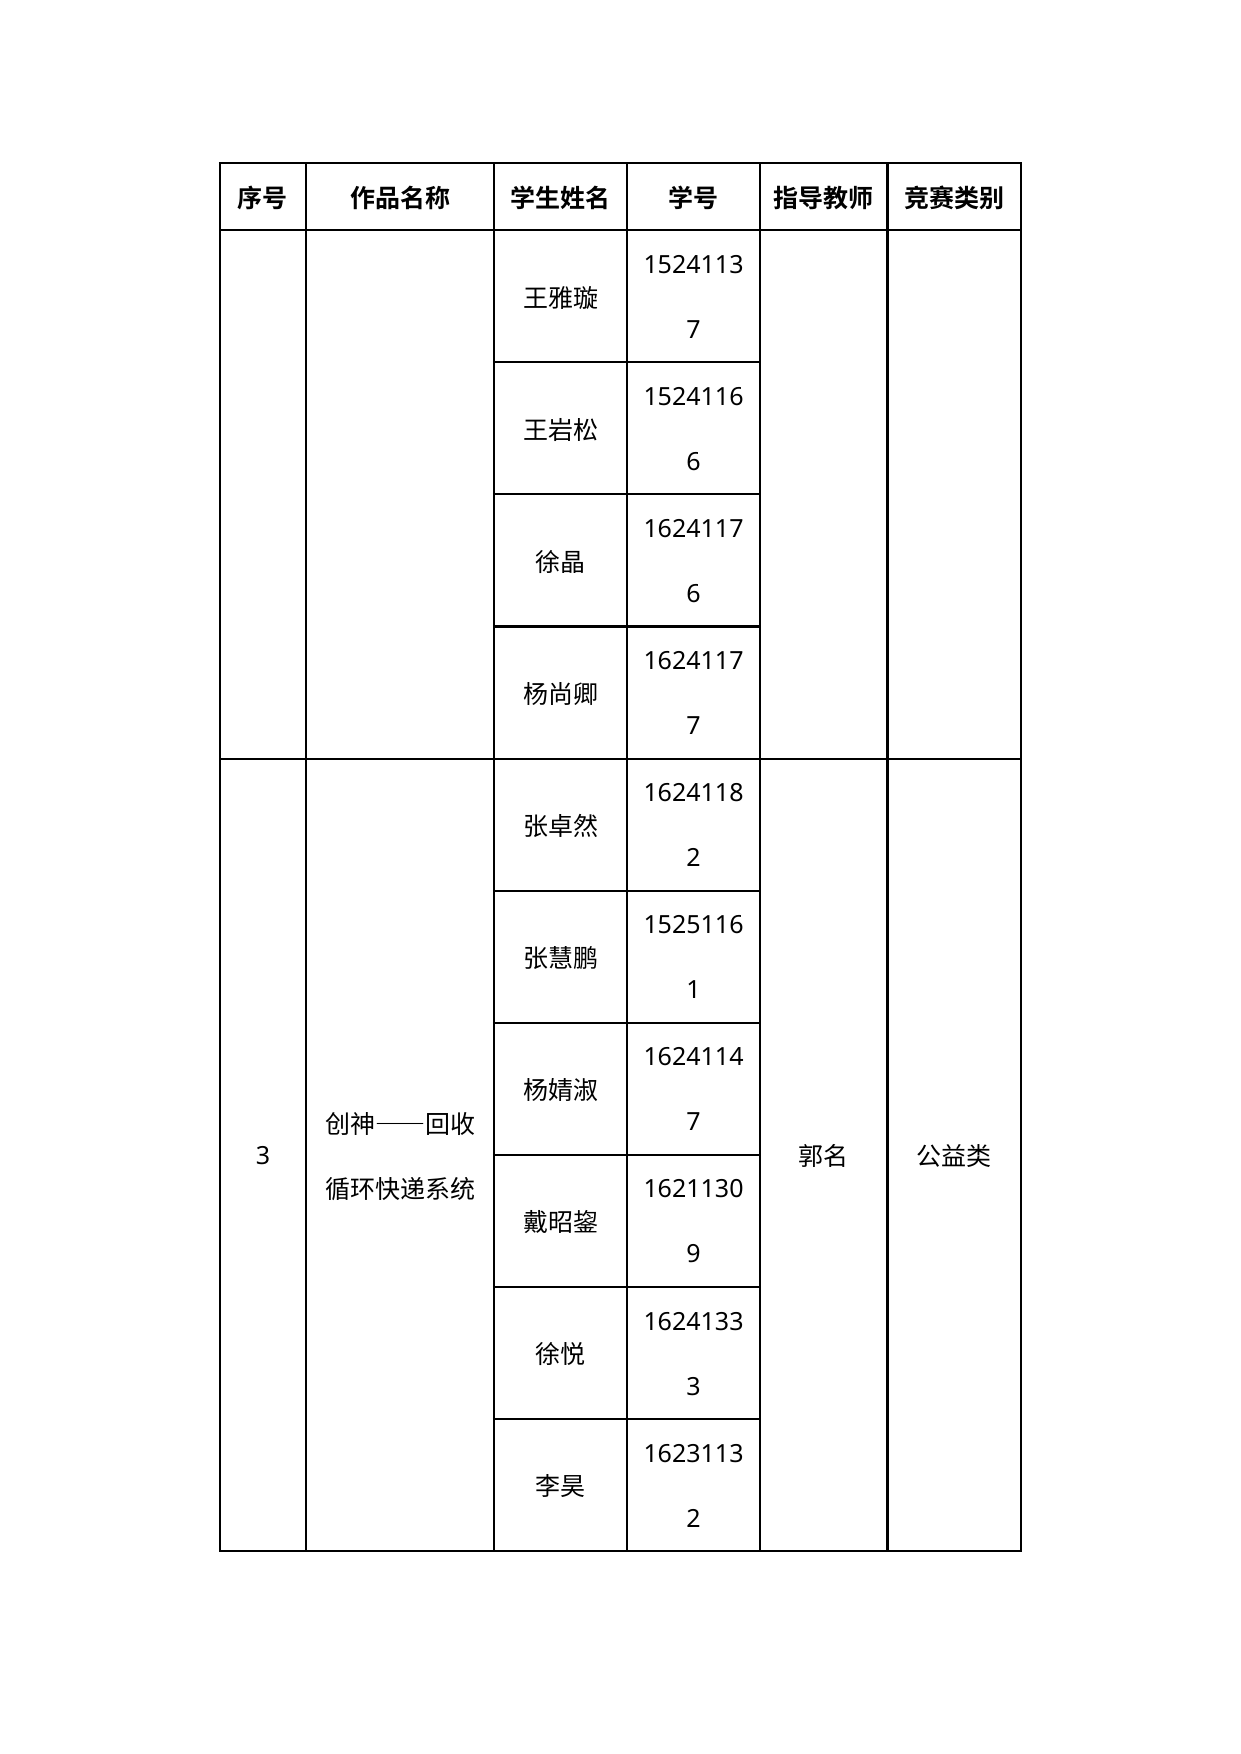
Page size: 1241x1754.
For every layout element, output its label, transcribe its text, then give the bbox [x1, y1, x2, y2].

table_cell 15241137 [628, 231, 759, 361]
table_cell 郭名 [761, 760, 886, 1550]
table_cell 杨尚卿 [495, 628, 626, 757]
table_header 作品名称 [307, 164, 493, 229]
table_cell 16211309 [628, 1156, 759, 1286]
table_cell 3 [221, 760, 305, 1550]
table_cell 李昊 [495, 1420, 626, 1550]
table_cell 张卓然 [495, 760, 626, 889]
table_cell 王岩松 [495, 363, 626, 493]
table_cell 15251161 [628, 892, 759, 1022]
table_cell 徐晶 [495, 495, 626, 625]
table_cell 王雅璇 [495, 231, 626, 361]
table_cell 杨婧淑 [495, 1024, 626, 1154]
table_header 指导教师 [761, 164, 886, 229]
table_cell 徐悦 [495, 1288, 626, 1418]
table_cell 创神——回收循环快递系统 [307, 760, 493, 1550]
table_cell 16241147 [628, 1024, 759, 1154]
table_cell 张慧鹏 [495, 892, 626, 1022]
table_cell 16241333 [628, 1288, 759, 1418]
table_cell 16241177 [628, 628, 759, 757]
table_header 学号 [628, 164, 759, 229]
table_header 竞赛类别 [889, 164, 1020, 229]
table_header 学生姓名 [495, 164, 626, 229]
table_header 序号 [221, 164, 305, 229]
table_cell 戴昭鋆 [495, 1156, 626, 1286]
table_cell 16241176 [628, 495, 759, 625]
table_cell 公益类 [889, 760, 1020, 1550]
table_cell 16241182 [628, 760, 759, 889]
table_cell 15241166 [628, 363, 759, 493]
table_cell 16231132 [628, 1420, 759, 1550]
